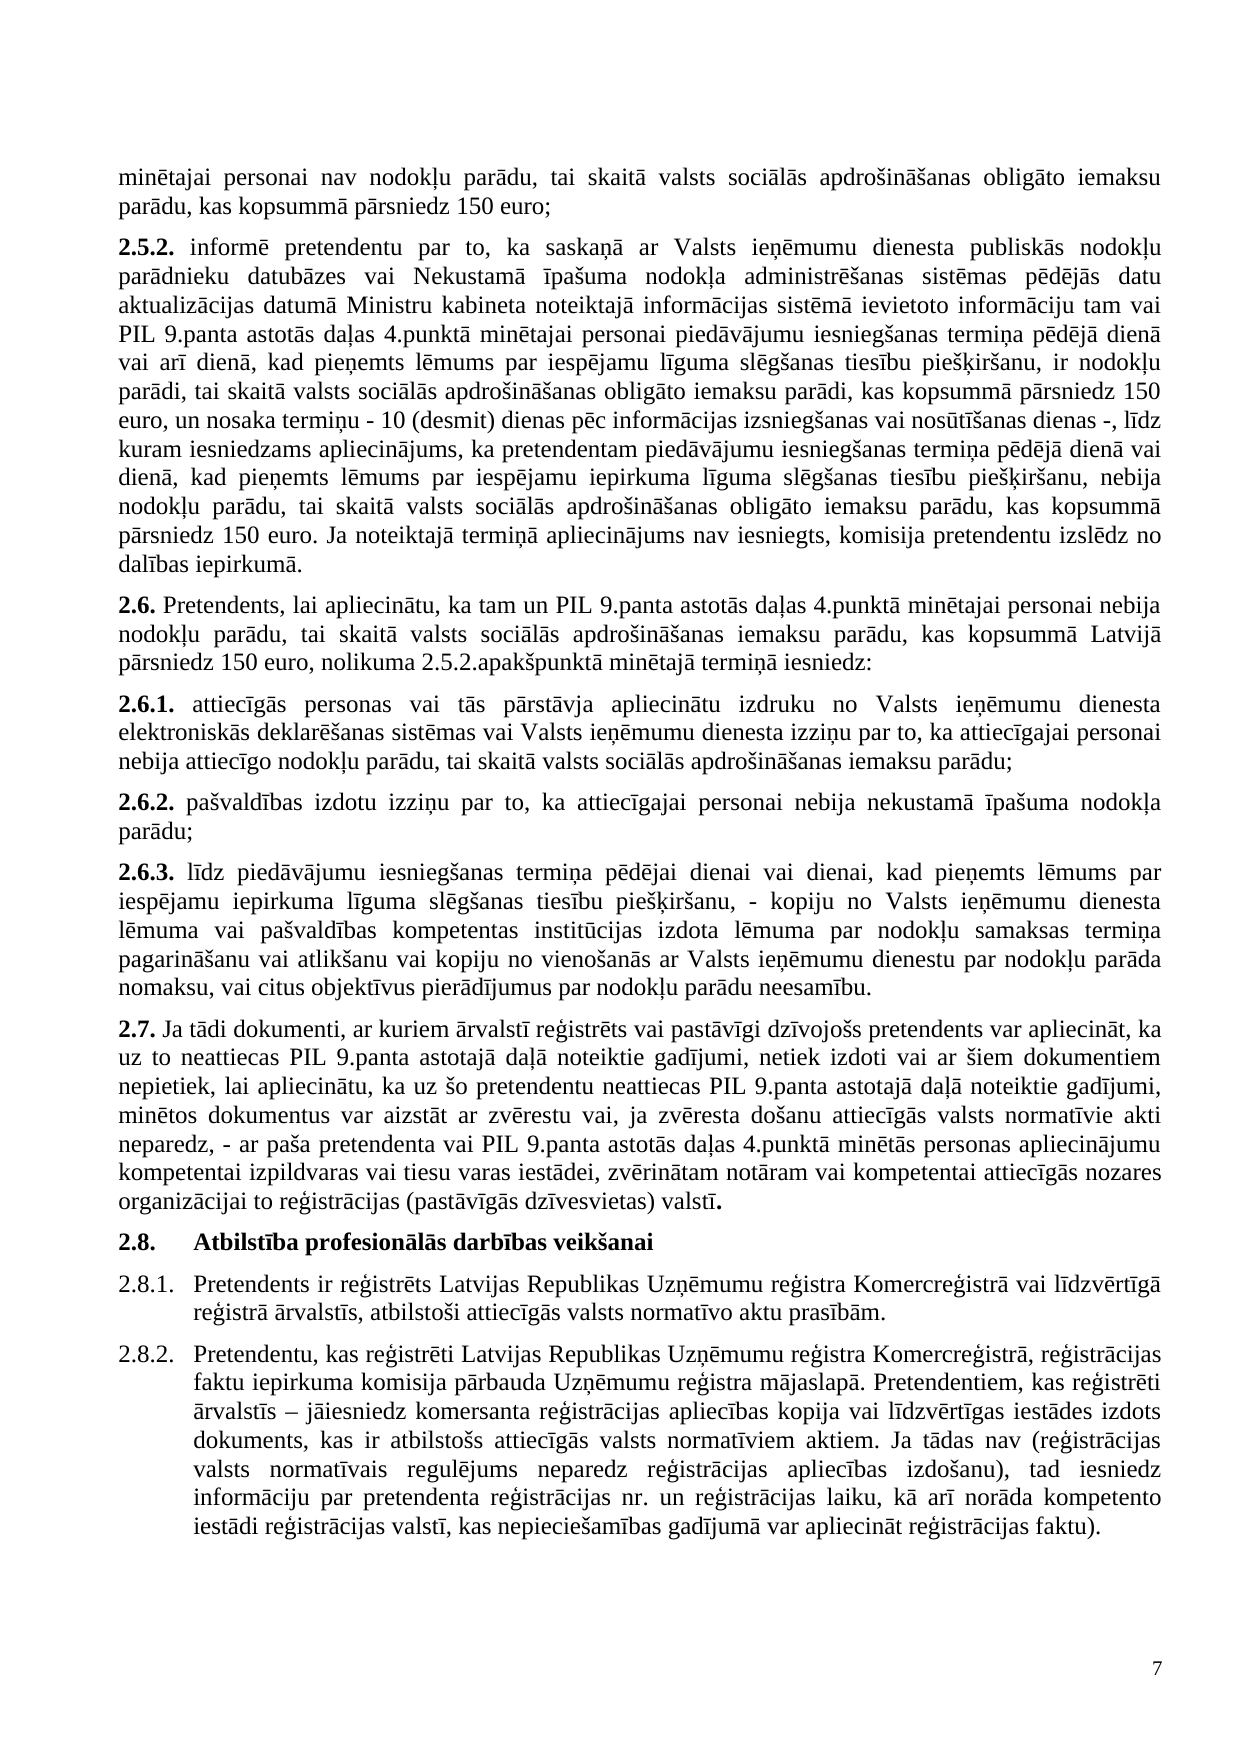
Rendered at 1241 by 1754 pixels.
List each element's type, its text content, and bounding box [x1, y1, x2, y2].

list Pretendents ir reģistrēts Latvijas Republikas Uzņēmumu reģistra Komercreģistrā vai līdzvērtīgā reģistrā ārvalstīs, atbilstoši attiecīgās valsts normatīvo aktu prasībām. [118, 1269, 1162, 1326]
text 2.5.2. informē pretendentu par to, ka saskaņā ar Valsts ieņēmumu dienesta publiskās nodokļu parādnieku datubāzes vai Nekustamā īpašuma nodokļa administrēšanas sistēmas pēdējās datu aktualizācijas datumā Ministru kabineta noteiktajā informācijas sistēmā ievietoto informāciju tam vai PIL 9.panta astotās daļas 4.punktā minētajai personai piedāvājumu iesniegšanas termiņa pēdējā dienā vai arī dienā, kad pieņemts lēmums par iespējamu līguma slēgšanas tiesību piešķiršanu, ir nodokļu parādi, tai skaitā valsts sociālās apdrošināšanas obligāto iemaksu parādi, kas kopsummā pārsniedz 150 euro, un nosaka termiņu - 10 (desmit) dienas pēc informācijas izsniegšanas vai nosūtīšanas dienas -, līdz kuram iesniedzams apliecinājums, ka pretendentam piedāvājumu iesniegšanas termiņa pēdējā dienā vai dienā, kad pieņemts lēmums par iespējamu iepirkuma līguma slēgšanas tiesību piešķiršanu, nebija nodokļu parādu, tai skaitā valsts sociālās apdrošināšanas obligāto iemaksu parādu, kas kopsummā pārsniedz 150 euro. Ja noteiktajā termiņā apliecinājums nav iesniegts, komisija pretendentu izslēdz no dalības iepirkumā. [118, 232, 1162, 577]
list Atbilstība profesionālās darbības veikšanai [118, 1227, 1162, 1256]
text 2.6.3. līdz piedāvājumu iesniegšanas termiņa pēdējai dienai vai dienai, kad pieņemts lēmums par iespējamu iepirkuma līguma slēgšanas tiesību piešķiršanu, - kopiju no Valsts ieņēmumu dienesta lēmuma vai pašvaldības kompetentas institūcijas izdota lēmuma par nodokļu samaksas termiņa pagarināšanu vai atlikšanu vai kopiju no vienošanās ar Valsts ieņēmumu dienestu par nodokļu parāda nomaksu, vai citus objektīvus pierādījumus par nodokļu parādu neesamību. [118, 857, 1162, 1001]
text 2.7. Ja tādi dokumenti, ar kuriem ārvalstī reģistrēts vai pastāvīgi dzīvojošs pretendents var apliecināt, ka uz to neattiecas PIL 9.panta astotajā daļā noteiktie gadījumi, netiek izdoti vai ar šiem dokumentiem nepietiek, lai apliecinātu, ka uz šo pretendentu neattiecas PIL 9.panta astotajā daļā noteiktie gadījumi, minētos dokumentus var aizstāt ar zvērestu vai, ja zvēresta došanu attiecīgās valsts normatīvie akti neparedz, - ar paša pretendenta vai PIL 9.panta astotās daļas 4.punktā minētās personas apliecinājumu kompetentai izpildvaras vai tiesu varas iestādei, zvērinātam notāram vai kompetentai attiecīgās nozares organizācijai to reģistrācijas (pastāvīgās dzīvesvietas) valstī. [118, 1014, 1162, 1215]
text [118, 162, 1162, 220]
text 2.6. Pretendents, lai apliecinātu, ka tam un PIL 9.panta astotās daļas 4.punktā minētajai personai nebija nodokļu parādu, tai skaitā valsts sociālās apdrošināšanas iemaksu parādu, kas kopsummā Latvijā pārsniedz 150 euro, nolikuma 2.5.2.apakšpunktā minētajā termiņā iesniedz: [118, 590, 1162, 676]
text 2.6.1. attiecīgās personas vai tās pārstāvja apliecinātu izdruku no Valsts ieņēmumu dienesta elektroniskās deklarēšanas sistēmas vai Valsts ieņēmumu dienesta izziņu par to, ka attiecīgajai personai nebija attiecīgo nodokļu parādu, tai skaitā valsts sociālās apdrošināšanas iemaksu parādu; [118, 689, 1162, 775]
text 2.6.2. pašvaldības izdotu izziņu par to, ka attiecīgajai personai nebija nekustamā īpašuma nodokļa parādu; [118, 787, 1162, 845]
list Pretendentu, kas reģistrēti Latvijas Republikas Uzņēmumu reģistra Komercreģistrā, reģistrācijas faktu iepirkuma komisija pārbauda Uzņēmumu reģistra mājaslapā. Pretendentiem, kas reģistrēti ārvalstīs – jāiesniedz komersanta reģistrācijas apliecības kopija vai līdzvērtīgas iestādes izdots dokuments, kas ir atbilstošs attiecīgās valsts normatīviem aktiem. Ja tādas nav (reģistrācijas valsts normatīvais regulējums neparedz reģistrācijas apliecības izdošanu), tad iesniedz informāciju par pretendenta reģistrācijas nr. un reģistrācijas laiku, kā arī norāda kompetento iestādi reģistrācijas valstī, kas nepieciešamības gadījumā var apliecināt reģistrācijas faktu). [118, 1339, 1162, 1540]
